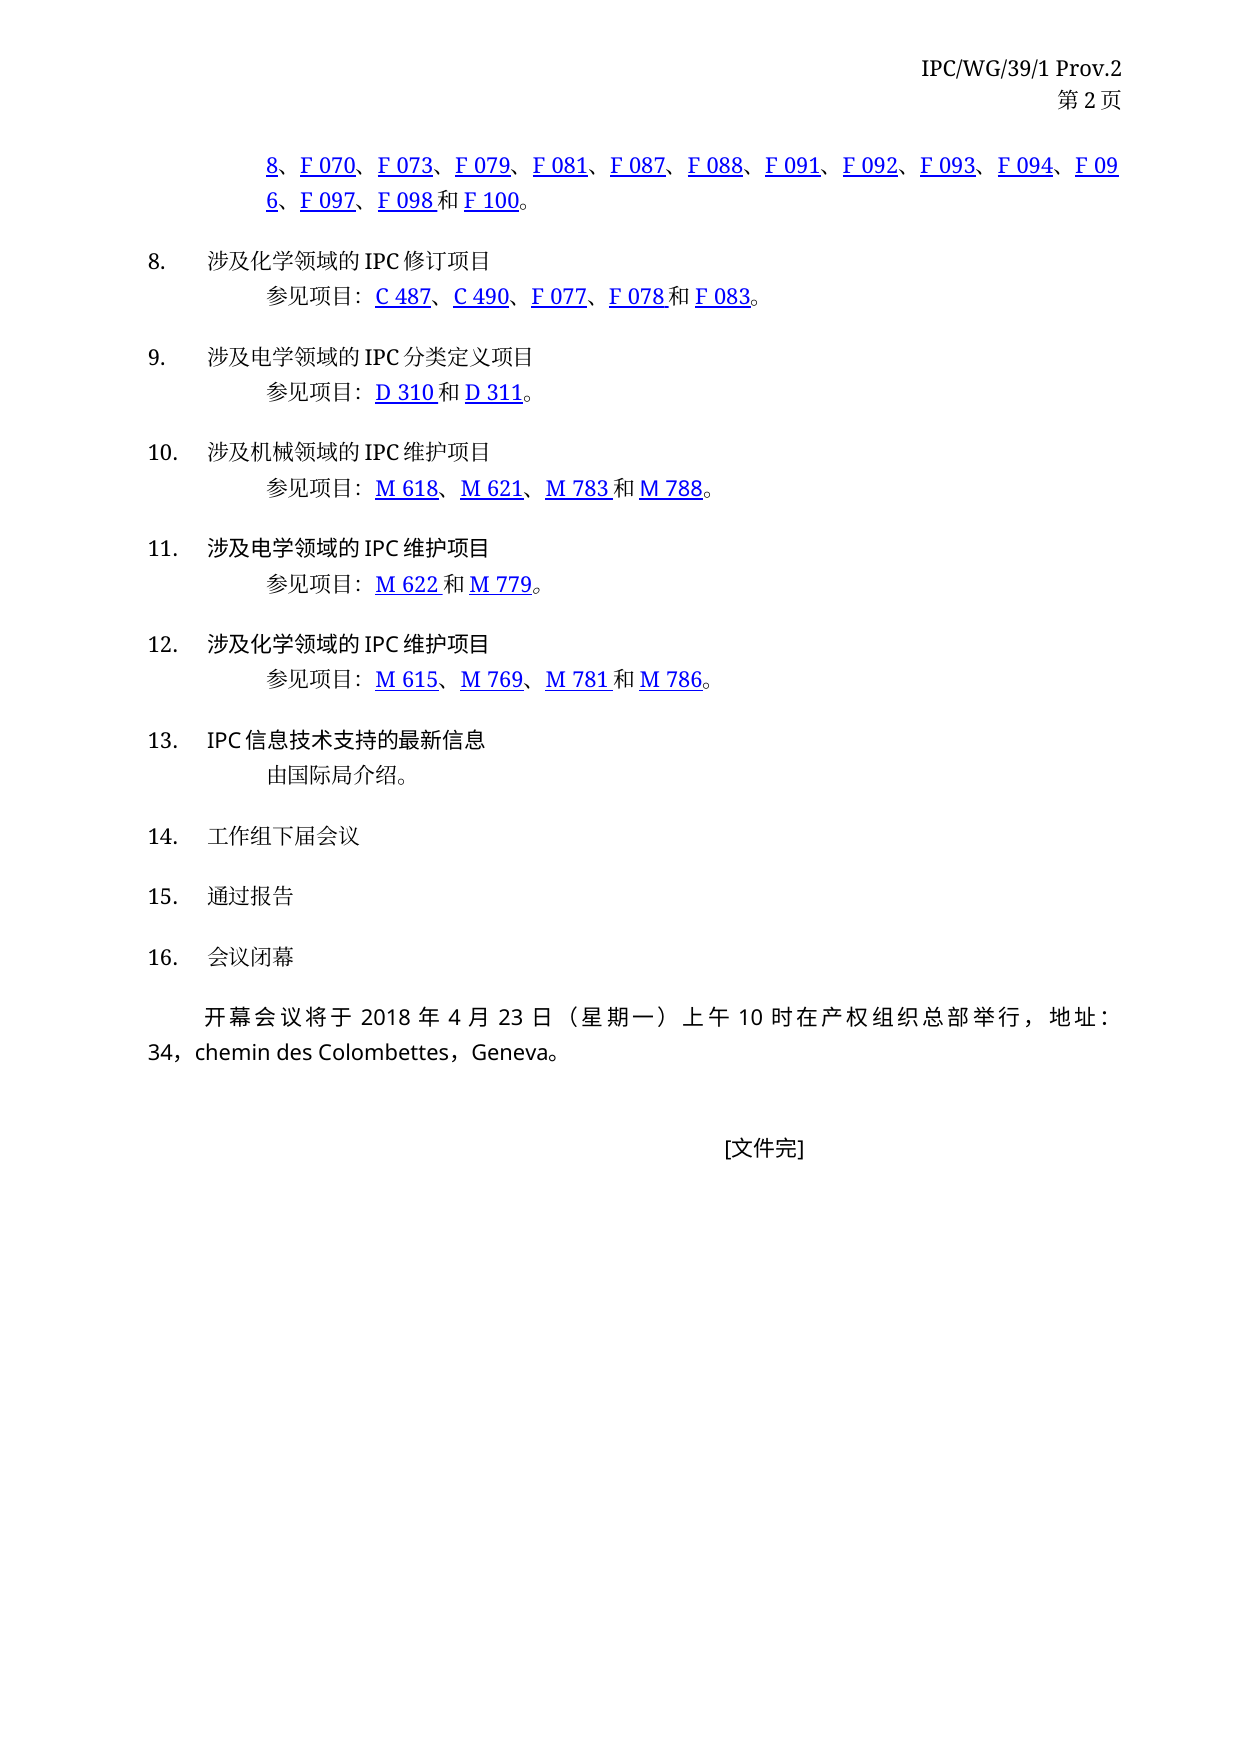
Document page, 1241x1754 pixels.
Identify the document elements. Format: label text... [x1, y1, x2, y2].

text 开幕会议将于2018年4月23日（星期一）上午10时在产权组织总部举行，地址：34，chemin des Colombettes，Geneva。 [148, 996, 1122, 1067]
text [148, 144, 1122, 215]
text . 涉及化学领域的IPC维护项目 参见项目：M 615、M 769、M 781和M 786。 [148, 623, 1122, 694]
text . IPC信息技术支持的最新信息 由国际局介绍。 [148, 719, 1122, 790]
text . 涉及机械领域的IPC维护项目 参见项目：M 618、M 621、M 783和M 788。 [148, 432, 1122, 503]
text [文件完] [724, 1128, 1122, 1163]
text . 涉及电学领域的IPC分类定义项目 参见项目：D 310和D 311。 [148, 336, 1122, 407]
text . 涉及电学领域的IPC维护项目 参见项目：M 622和M 779。 [148, 528, 1122, 598]
text . 工作组下届会议 [148, 815, 1122, 851]
text . 通过报告 [148, 876, 1122, 911]
text . 涉及化学领域的IPC修订项目 参见项目：C 487、C 490、F 077、F 078和F 083。 [148, 240, 1122, 311]
text . 会议闭幕 [148, 936, 1122, 971]
